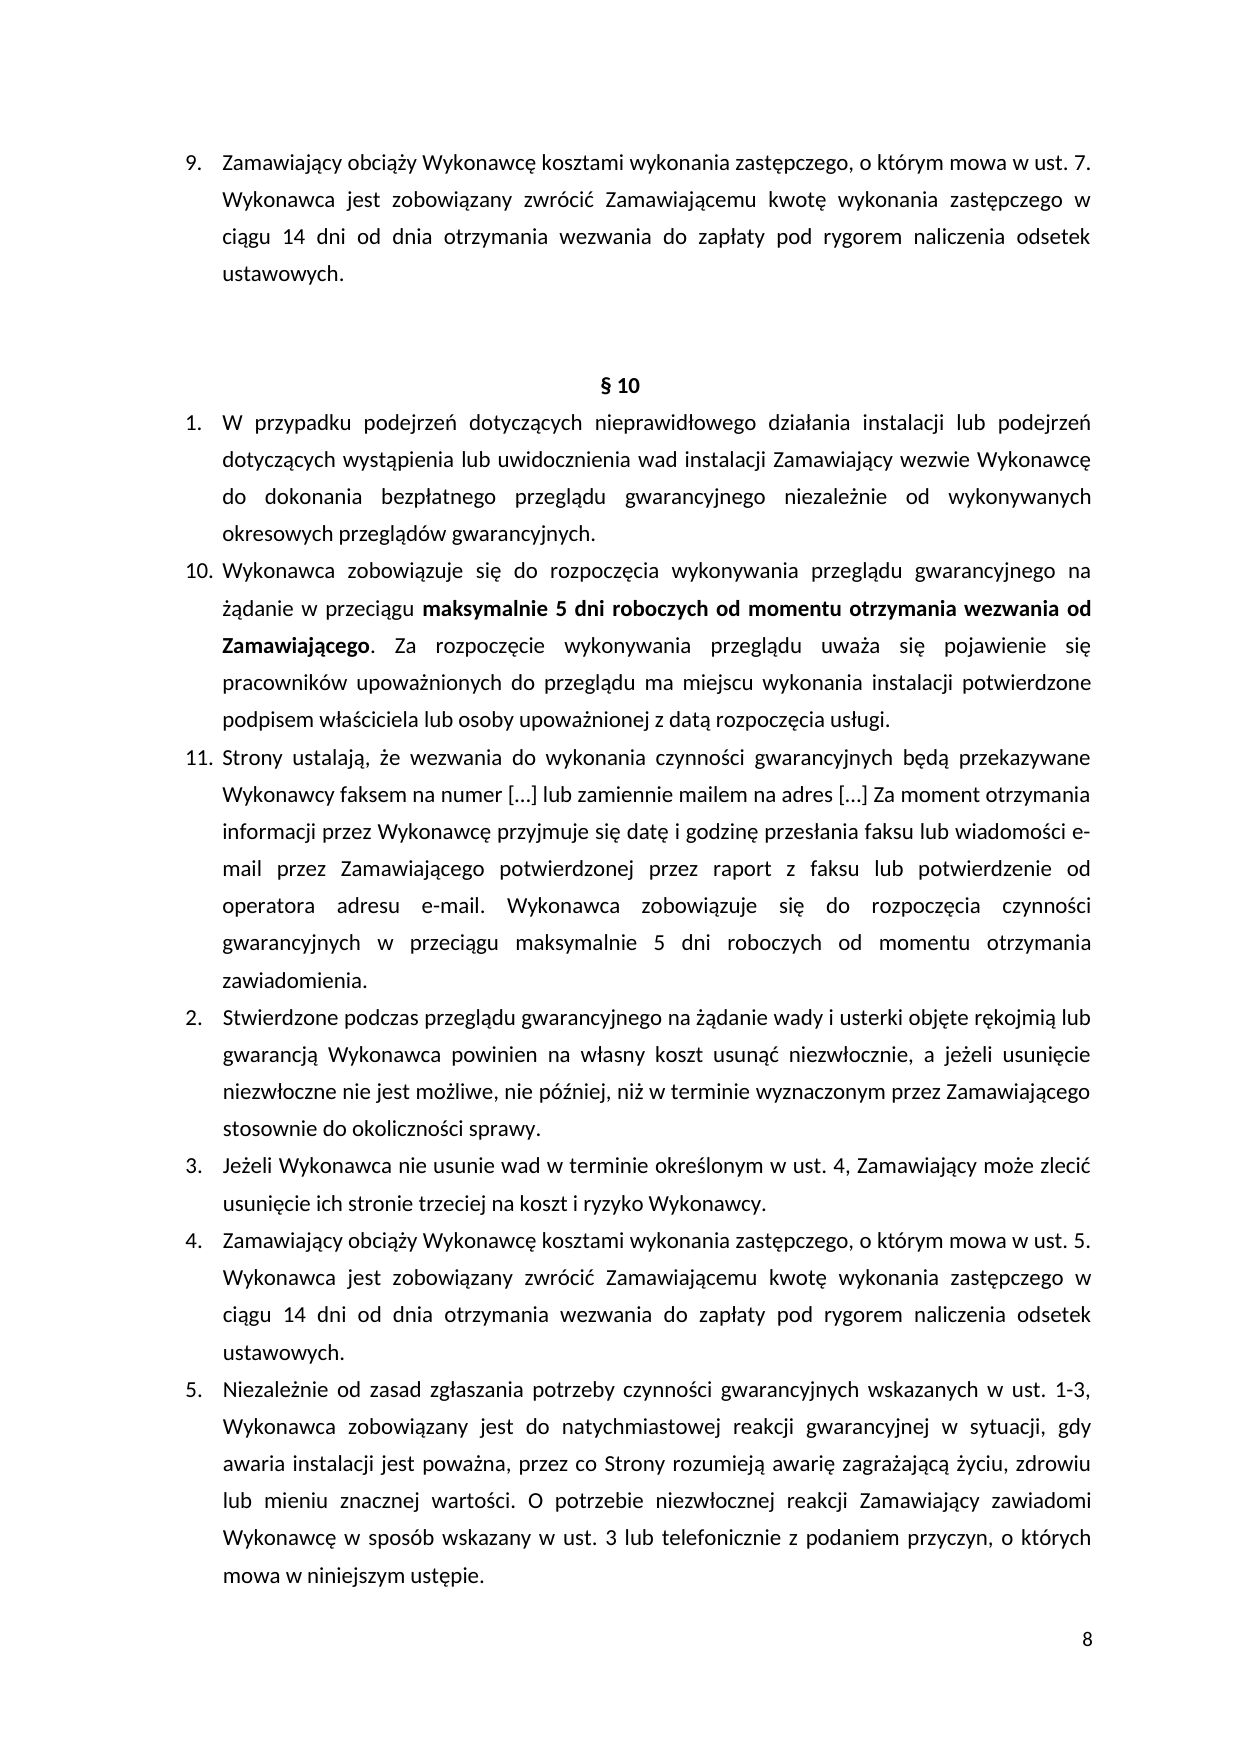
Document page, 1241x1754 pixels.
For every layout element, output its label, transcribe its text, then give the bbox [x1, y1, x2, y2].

list Niezależnie od zasad zgłaszania potrzeby czynności gwarancyjnych wskazanych w ust. 1-3, Wykonawca zobowiązany jest do natychmiastowej reakcji gwarancyjnej w sytuacji, gdy awaria instalacji jest poważna, przez co Strony rozumieją awarię zagrażającą życiu, zdrowiu lub mieniu znacznej wartości. O potrzebie niezwłocznej reakcji Zamawiający zawiadomi Wykonawcę w sposób wskazany w ust. 3 lub telefonicznie z podaniem przyczyn, o których mowa w niniejszym ustępie. [185, 1375, 1093, 1589]
list Zamawiający obciąży Wykonawcę kosztami wykonania zastępczego, o którym mowa w ust. 5. Wykonawca jest zobowiązany zwrócić Zamawiającemu kwotę wykonania zastępczego w ciągu 14 dni od dnia otrzymania wezwania do zapłaty pod rygorem naliczenia odsetek ustawowych. [185, 1226, 1093, 1366]
list Stwierdzone podczas przeglądu gwarancyjnego na żądanie wady i usterki objęte rękojmią lub gwarancją Wykonawca powinien na własny koszt usunąć niezwłocznie, a jeżeli usunięcie niezwłoczne nie jest możliwe, nie później, niż w terminie wyznaczonym przez Zamawiającego stosownie do okoliczności sprawy. [185, 1003, 1093, 1142]
list Zamawiający obciąży Wykonawcę kosztami wykonania zastępczego, o którym mowa w ust. 7. Wykonawca jest zobowiązany zwrócić Zamawiającemu kwotę wykonania zastępczego w ciągu 14 dni od dnia otrzymania wezwania do zapłaty pod rygorem naliczenia odsetek ustawowych. [185, 148, 1092, 287]
list Jeżeli Wykonawca nie usunie wad w terminie określonym w ust. 4, Zamawiający może zlecić usunięcie ich stronie trzeciej na koszt i ryzyko Wykonawcy. [185, 1152, 1093, 1217]
text § 10 [148, 371, 1093, 399]
list W przypadku podejrzeń dotyczących nieprawidłowego działania instalacji lub podejrzeń dotyczących wystąpienia lub uwidocznienia wad instalacji Zamawiający wezwie Wykonawcę do dokonania bezpłatnego przeglądu gwarancyjnego niezależnie od wykonywanych okresowych przeglądów gwarancyjnych. [185, 408, 1092, 547]
list Wykonawca zobowiązuje się do rozpoczęcia wykonywania przeglądu gwarancyjnego na żądanie w przeciągu maksymalnie 5 dni roboczych od momentu otrzymania wezwania od Zamawiającego. Za rozpoczęcie wykonywania przeglądu uważa się pojawienie się pracowników upoważnionych do przeglądu ma miejscu wykonania instalacji potwierdzone podpisem właściciela lub osoby upoważnionej z datą rozpoczęcia usługi. [185, 557, 1092, 733]
list Strony ustalają, że wezwania do wykonania czynności gwarancyjnych będą przekazywane Wykonawcy faksem na numer […] lub zamiennie mailem na adres […] Za moment otrzymania informacji przez Wykonawcę przyjmuje się datę i godzinę przesłania faksu lub wiadomości e-mail przez Zamawiającego potwierdzonej przez raport z faksu lub potwierdzenie od operatora adresu e-mail. Wykonawca zobowiązuje się do rozpoczęcia czynności gwarancyjnych w przeciągu maksymalnie 5 dni roboczych od momentu otrzymania zawiadomienia. [185, 743, 1092, 994]
